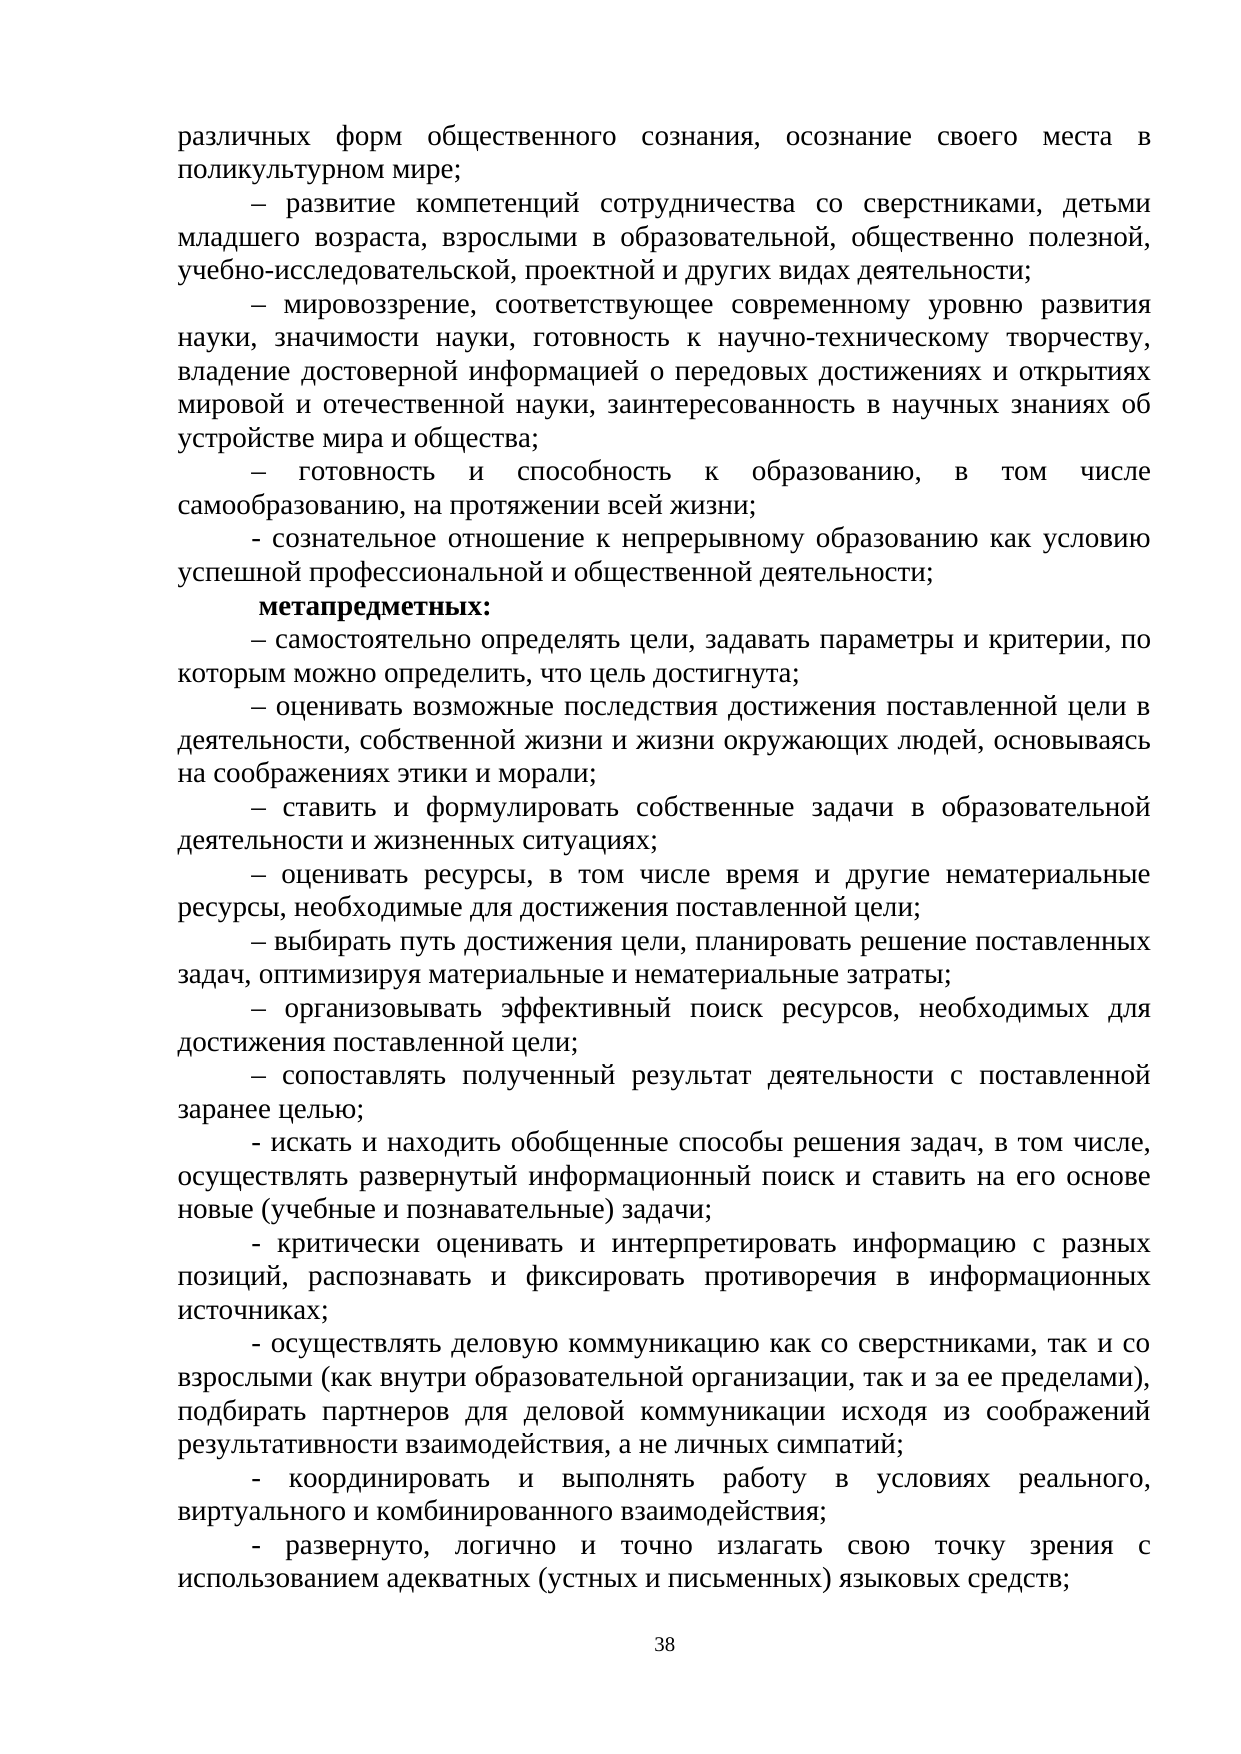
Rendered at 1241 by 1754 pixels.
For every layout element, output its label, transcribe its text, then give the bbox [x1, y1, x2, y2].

text – оценивать возможные последствия достижения поставленной цели в деятельности, собственной жизни и жизни окружающих людей, основываясь на соображениях этики и морали; [177, 688, 1152, 789]
text - осуществлять деловую коммуникацию как со сверстниками, так и со взрослыми (как внутри образовательной организации, так и за ее пределами), подбирать партнеров для деловой коммуникации исходя из соображений результативности взаимодействия, а не личных симпатий; [177, 1326, 1152, 1460]
text – самостоятельно определять цели, задавать параметры и критерии, по которым можно определить, что цель достигнута; [177, 621, 1152, 688]
text – готовность и способность к образованию, в том числе самообразованию, на протяжении всей жизни; [177, 453, 1152, 521]
text – мировоззрение, соответствующее современному уровню развития науки, значимости науки, готовность к научно-техническому творчеству, владение достоверной информацией о передовых достижениях и открытиях мировой и отечественной науки, заинтересованность в научных знаниях об устройстве мира и общества; [177, 286, 1152, 453]
text – ставить и формулировать собственные задачи в образовательной деятельности и жизненных ситуациях; [177, 789, 1152, 856]
text – выбирать путь достижения цели, планировать решение поставленных задач, оптимизируя материальные и нематериальные затраты; [177, 923, 1152, 990]
text – организовывать эффективный поиск ресурсов, необходимых для достижения поставленной цели; [177, 990, 1152, 1057]
text - искать и находить обобщенные способы решения задач, в том числе, осуществлять развернутый информационный поиск и ставить на его основе новые (учебные и познавательные) задачи; [177, 1124, 1152, 1225]
text - сознательное отношение к непрерывному образованию как условию успешной профессиональной и общественной деятельности; [177, 521, 1152, 588]
text - развернуто, логично и точно излагать свою точку зрения с использованием адекватных (устных и письменных) языковых средств; [177, 1527, 1152, 1594]
text – сопоставлять полученный результат деятельности с поставленной заранее целью; [177, 1057, 1152, 1124]
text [177, 118, 1152, 185]
text - критически оценивать и интерпретировать информацию с разных позиций, распознавать и фиксировать противоречия в информационных источниках; [177, 1225, 1152, 1326]
text метапредметных: [177, 588, 1152, 621]
text – развитие компетенций сотрудничества со сверстниками, детьми младшего возраста, взрослыми в образовательной, общественно полезной, учебно-исследовательской, проектной и других видах деятельности; [177, 185, 1152, 286]
text – оценивать ресурсы, в том числе время и другие нематериальные ресурсы, необходимые для достижения поставленной цели; [177, 856, 1152, 923]
text - координировать и выполнять работу в условиях реального, виртуального и комбинированного взаимодействия; [177, 1460, 1152, 1527]
